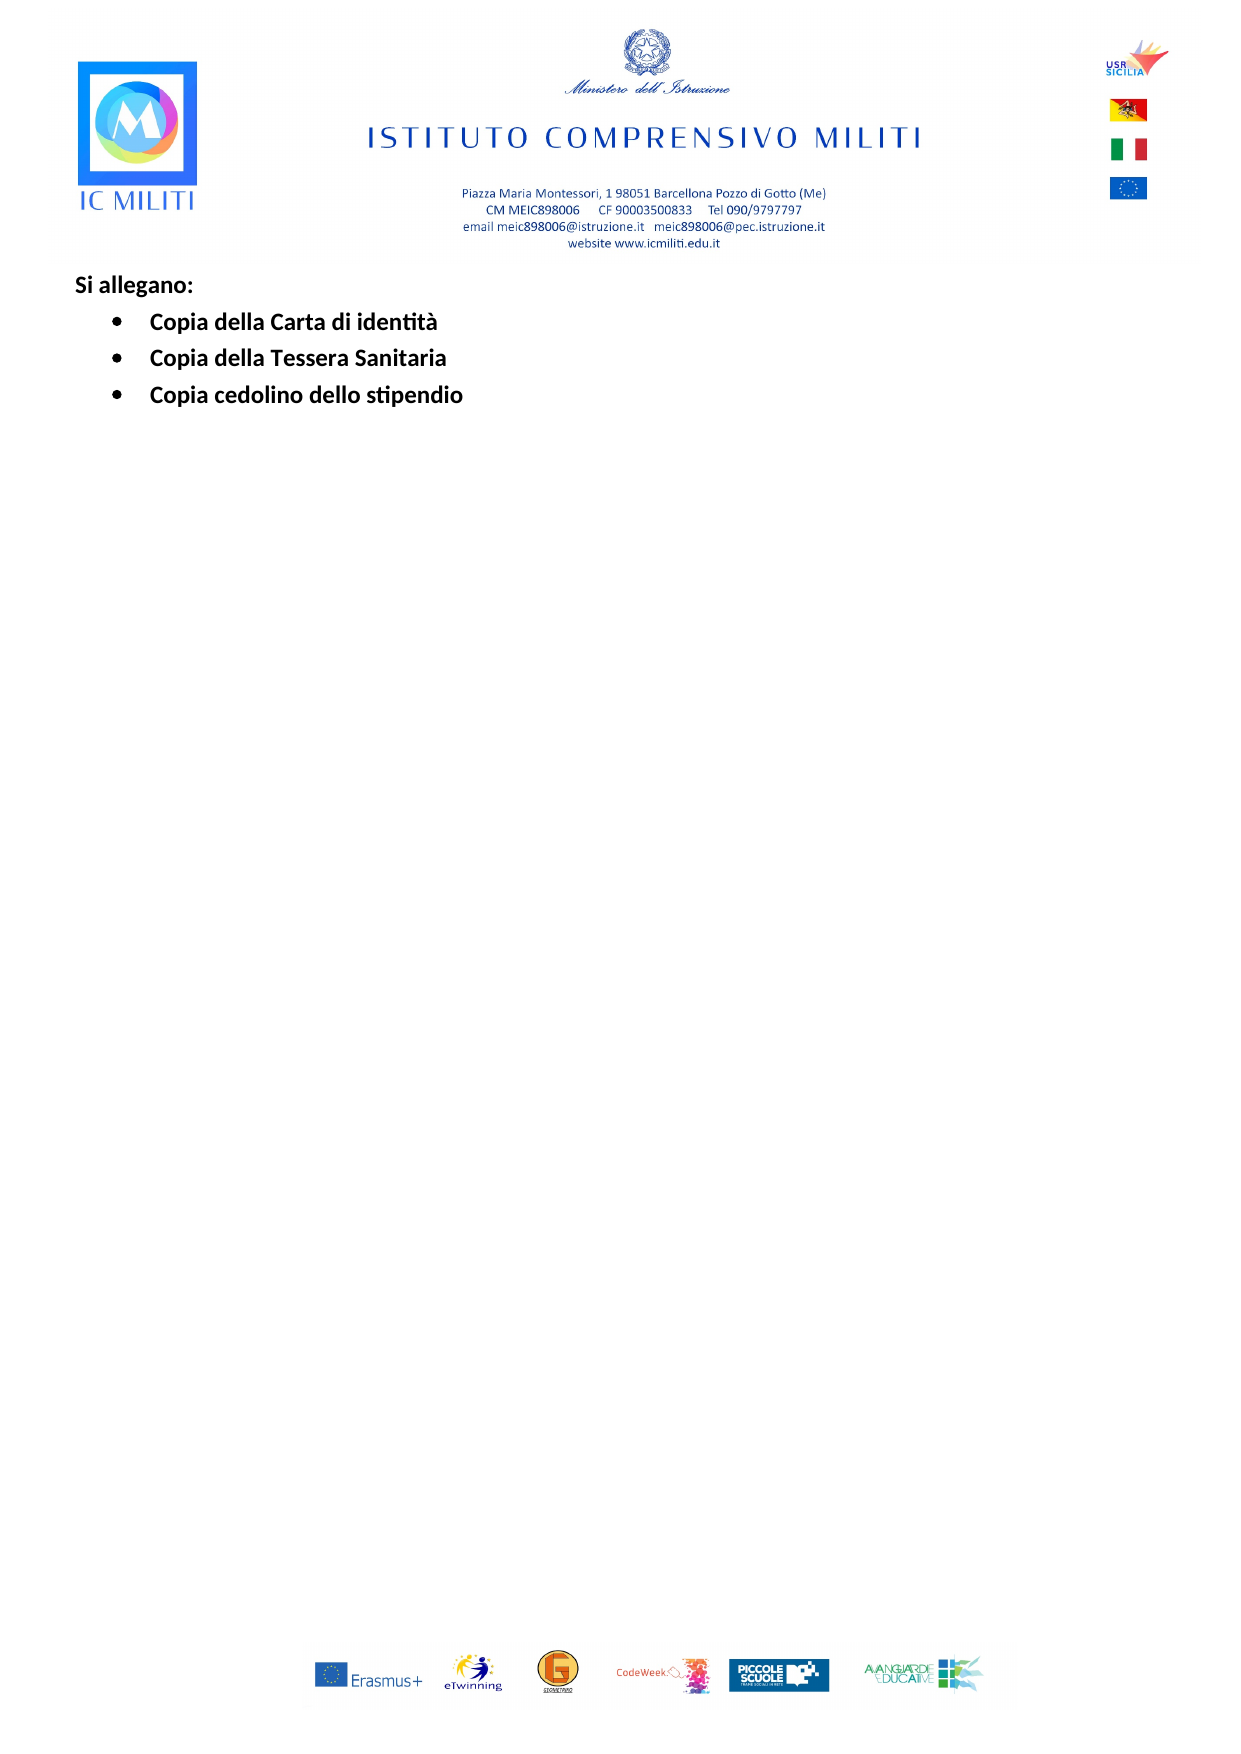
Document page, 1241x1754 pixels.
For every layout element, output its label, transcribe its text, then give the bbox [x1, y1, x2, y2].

text Si allegano: [75, 75, 1165, 300]
list Copia cedolino dello stipendio [112, 379, 1165, 409]
list Copia della Carta di identità [112, 306, 1165, 336]
picture [48, 8, 1202, 264]
list Copia della Tessera Sanitaria [112, 342, 1165, 373]
picture [302, 1642, 1018, 1710]
